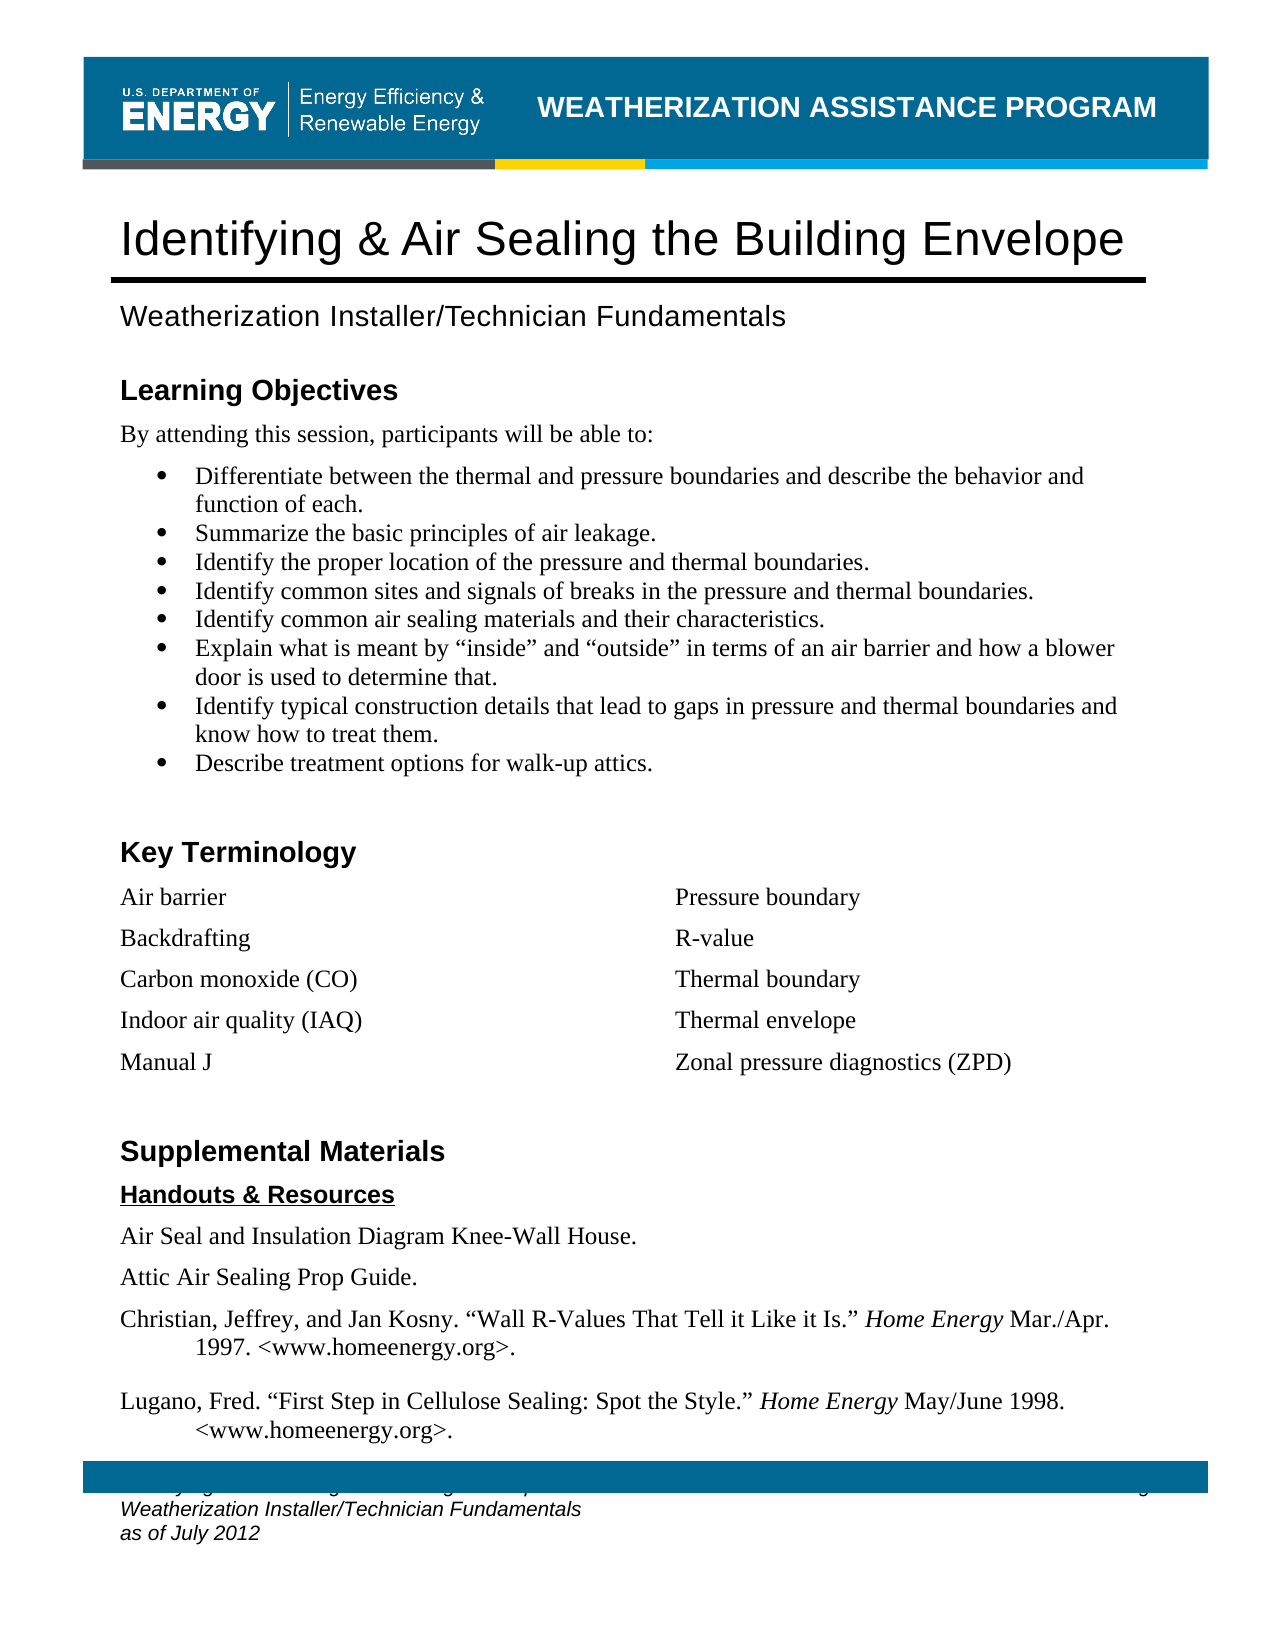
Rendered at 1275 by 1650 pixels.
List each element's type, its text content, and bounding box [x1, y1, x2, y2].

list Explain what is meant by “inside” and “outside” in terms of an air barrier and how a blower door is used to determine that. [157, 633, 1155, 691]
text Zonal pressure diagnostics (ZPD) [675, 1047, 1155, 1075]
picture [301, 115, 309, 130]
text By attending this session, participants will be able to: [120, 419, 1155, 448]
picture [174, 102, 194, 130]
picture [316, 122, 325, 128]
subtitle Identifying & Air Sealing the Building Envelope [120, 210, 1155, 265]
text Indoor air quality (IAQ) [120, 1005, 600, 1034]
picture [315, 93, 321, 103]
list Identify common air sealing materials and their characteristics. [157, 604, 1155, 633]
list Summarize the basic principles of air leakage. [157, 518, 1155, 547]
list Identify typical construction details that lead to gaps in pressure and thermal boundaries and know how to treat them. [157, 691, 1155, 748]
list Differentiate between the thermal and pressure boundaries and describe the behavior and function of each. [157, 461, 1155, 518]
picture [388, 90, 398, 103]
picture [301, 89, 311, 103]
subtitle Supplemental Materials [120, 1134, 1155, 1167]
list Identify the proper location of the pressure and thermal boundaries. [157, 547, 1155, 576]
picture [205, 89, 212, 95]
picture [415, 115, 424, 130]
picture [375, 89, 385, 103]
picture [339, 93, 344, 103]
text Thermal boundary [675, 964, 1155, 993]
subtitle Learning Objectives [120, 373, 1155, 407]
text Air Seal and Insulation Diagram Knee-Wall House. [120, 1221, 1155, 1250]
picture [148, 102, 169, 130]
text Christian, Jeffrey, and Jan Kosny. “Wall R-Values That Tell it Like it Is.” Home Energy Mar./Apr. 1997. <www.homeenergy.org>. [120, 1304, 1155, 1361]
picture [124, 102, 144, 130]
list Identify common sites and signals of breaks in the pressure and thermal boundaries. [157, 576, 1155, 604]
text Air barrier [120, 882, 600, 910]
picture [224, 102, 248, 130]
text Lugano, Fred. “First Step in Cellulose Sealing: Spot the Style.” Home Energy May/June 1998. <www.homeenergy.org>. [120, 1386, 1155, 1444]
subtitle Handouts & Resources [120, 1180, 1155, 1209]
subtitle Weatherization Installer/Technician Fundamentals [120, 265, 1155, 332]
text Thermal envelope [675, 1005, 1155, 1034]
picture [199, 102, 222, 130]
text R-value [675, 923, 1155, 952]
list Describe treatment options for walk-up attics. [157, 748, 1155, 777]
text Pressure boundary [675, 882, 1155, 910]
picture [250, 102, 274, 130]
picture [452, 120, 457, 129]
subtitle Key Terminology [120, 836, 1155, 869]
text Manual J [120, 1047, 600, 1075]
text Backdrafting [120, 923, 600, 952]
text Carbon monoxide (CO) [120, 964, 600, 993]
text Attic Air Sealing Prop Guide. [120, 1262, 1155, 1291]
